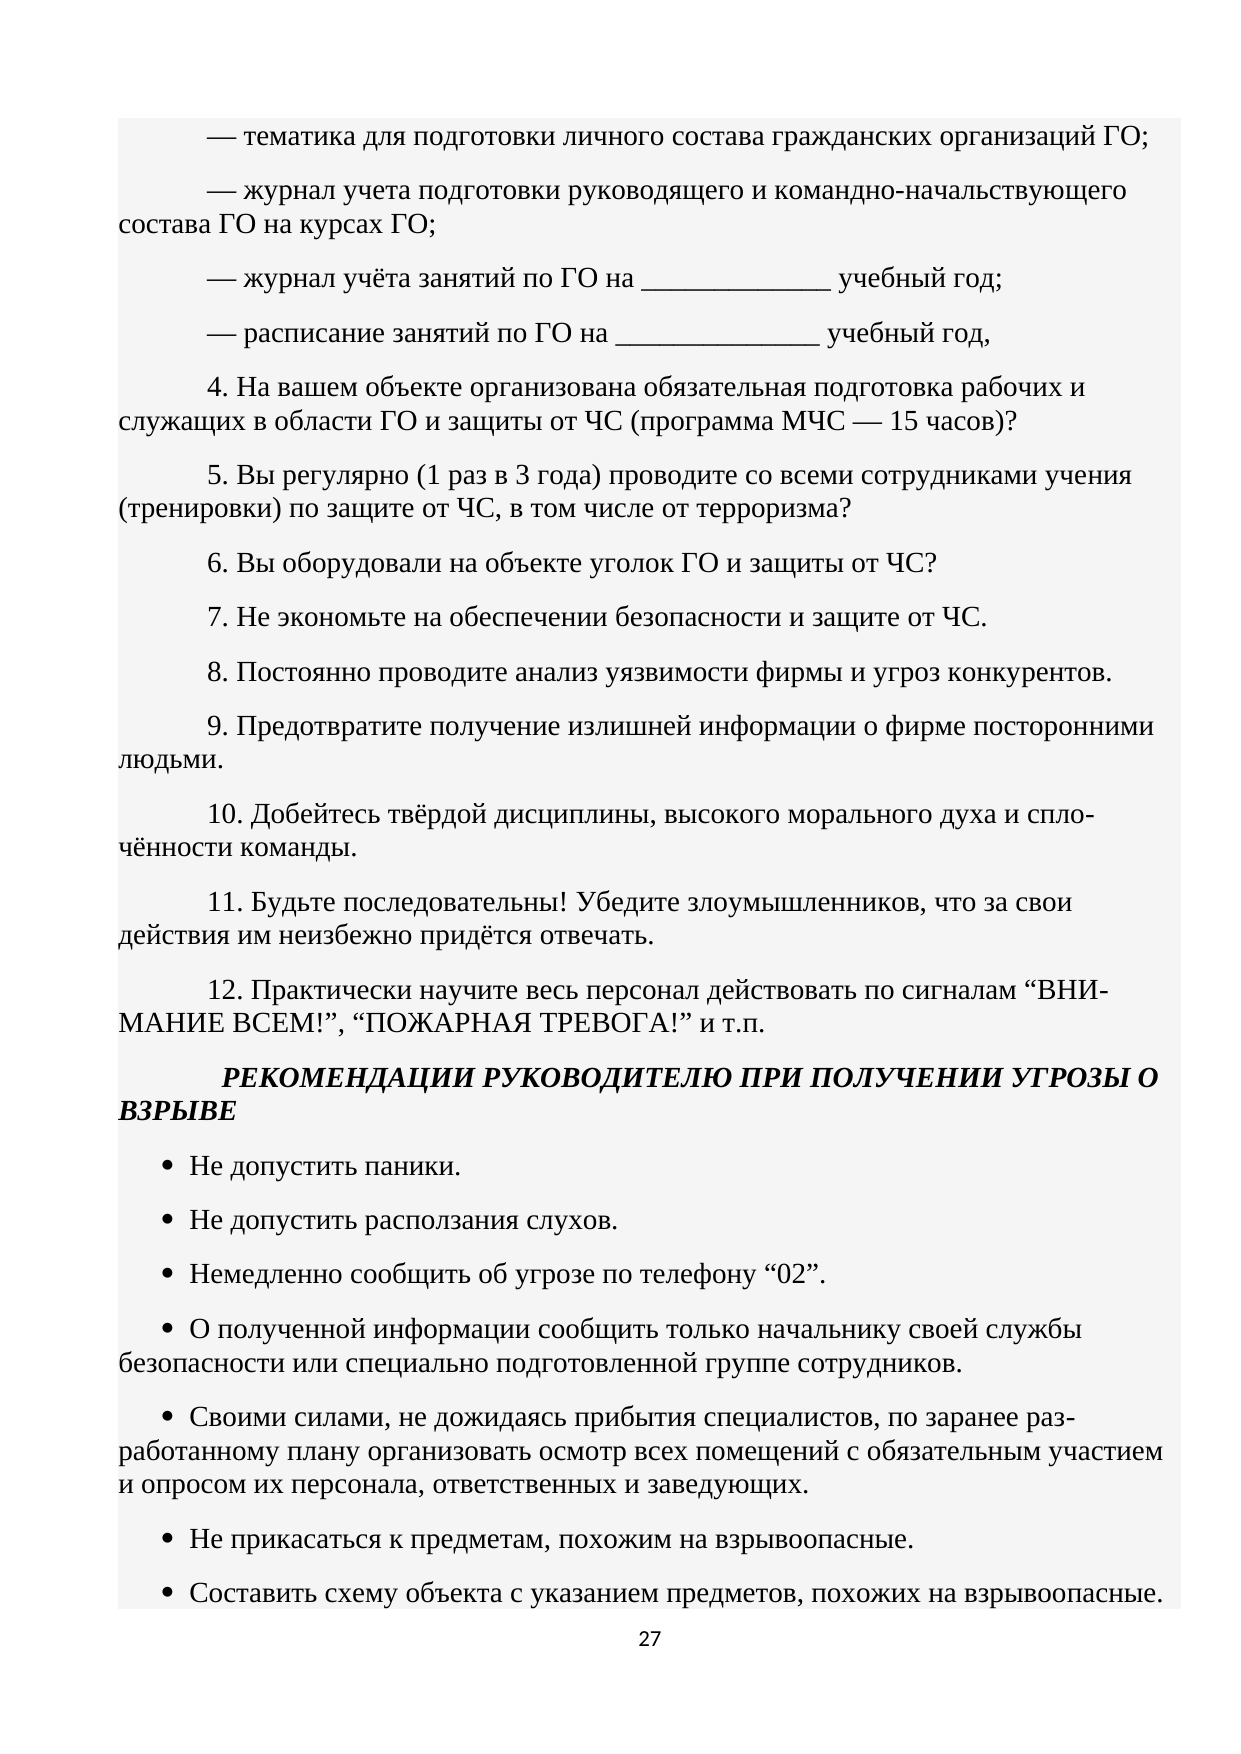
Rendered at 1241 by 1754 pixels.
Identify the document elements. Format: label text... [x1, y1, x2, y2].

text 6. Вы оборудовали на объекте уголок ГО и защиты от ЧС? [118, 545, 1181, 578]
text 11. Будьте последовательны! Убедите злоумышленников, что за свои действия им неизбежно придётся отвечать. [118, 884, 1181, 951]
text 12. Практически научите весь персонал действовать по сигналам “ВНИМАНИЕ ВСЕМ!”, “ПОЖАРНАЯ ТРЕВОГА!” и т.п. [118, 972, 1181, 1039]
text — тематика для подготовки личного состава гражданских организаций ГО; [118, 118, 1181, 152]
text 8. Постоянно проводите анализ уязвимости фирмы и угроз конкурентов. [118, 654, 1181, 687]
text Немедленно сообщить об угрозе по телефону “02”. [118, 1257, 1181, 1290]
text 10. Добейтесь твёрдой дисциплины, высокого морального духа и сплочённости команды. [118, 796, 1181, 863]
text Не допустить паники. [118, 1148, 1181, 1181]
text 4. На вашем объекте организована обязательная подготовка рабочих и служащих в области ГО и защиты от ЧС (программа МЧС — 15 часов)? [118, 369, 1181, 436]
text — расписание занятий по ГО на ______________ учебный год, [118, 315, 1181, 348]
text — журнал учёта занятий по ГО на _____________ учебный год; [118, 260, 1181, 294]
text Не допустить расползания слухов. [118, 1202, 1181, 1236]
text 9. Предотвратите получение излишней информации о фирме посторонними людьми. [118, 708, 1181, 775]
text Своими силами, не дожидаясь прибытия специалистов, по заранее разработанному плану организовать осмотр всех помещений с обязательным участием и опросом их персонала, ответственных и заведующих. [118, 1399, 1181, 1500]
text Не прикасаться к предметам, похожим на взрывоопасные. [118, 1521, 1181, 1554]
text — журнал учета подготовки руководящего и командно-начальствующего состава ГО на курсах ГО; [118, 172, 1181, 239]
text 5. Вы регулярно (1 раз в 3 года) проводите со всеми сотрудниками учения (тренировки) по защите от ЧС, в том числе от терроризма? [118, 457, 1181, 524]
text 7. Не экономьте на обеспечении безопасности и защите от ЧС. [118, 599, 1181, 633]
text Составить схему объекта с указанием предметов, похожих на взрывоопасные. [118, 1575, 1181, 1609]
text РЕКОМЕНДАЦИИ РУКОВОДИТЕЛЮ ПРИ ПОЛУЧЕНИИ УГРОЗЫ О ВЗРЫВЕ [118, 1060, 1181, 1127]
text О полученной информации сообщить только начальнику своей службы безопасности или специально подготовленной группе сотрудников. [118, 1311, 1181, 1378]
